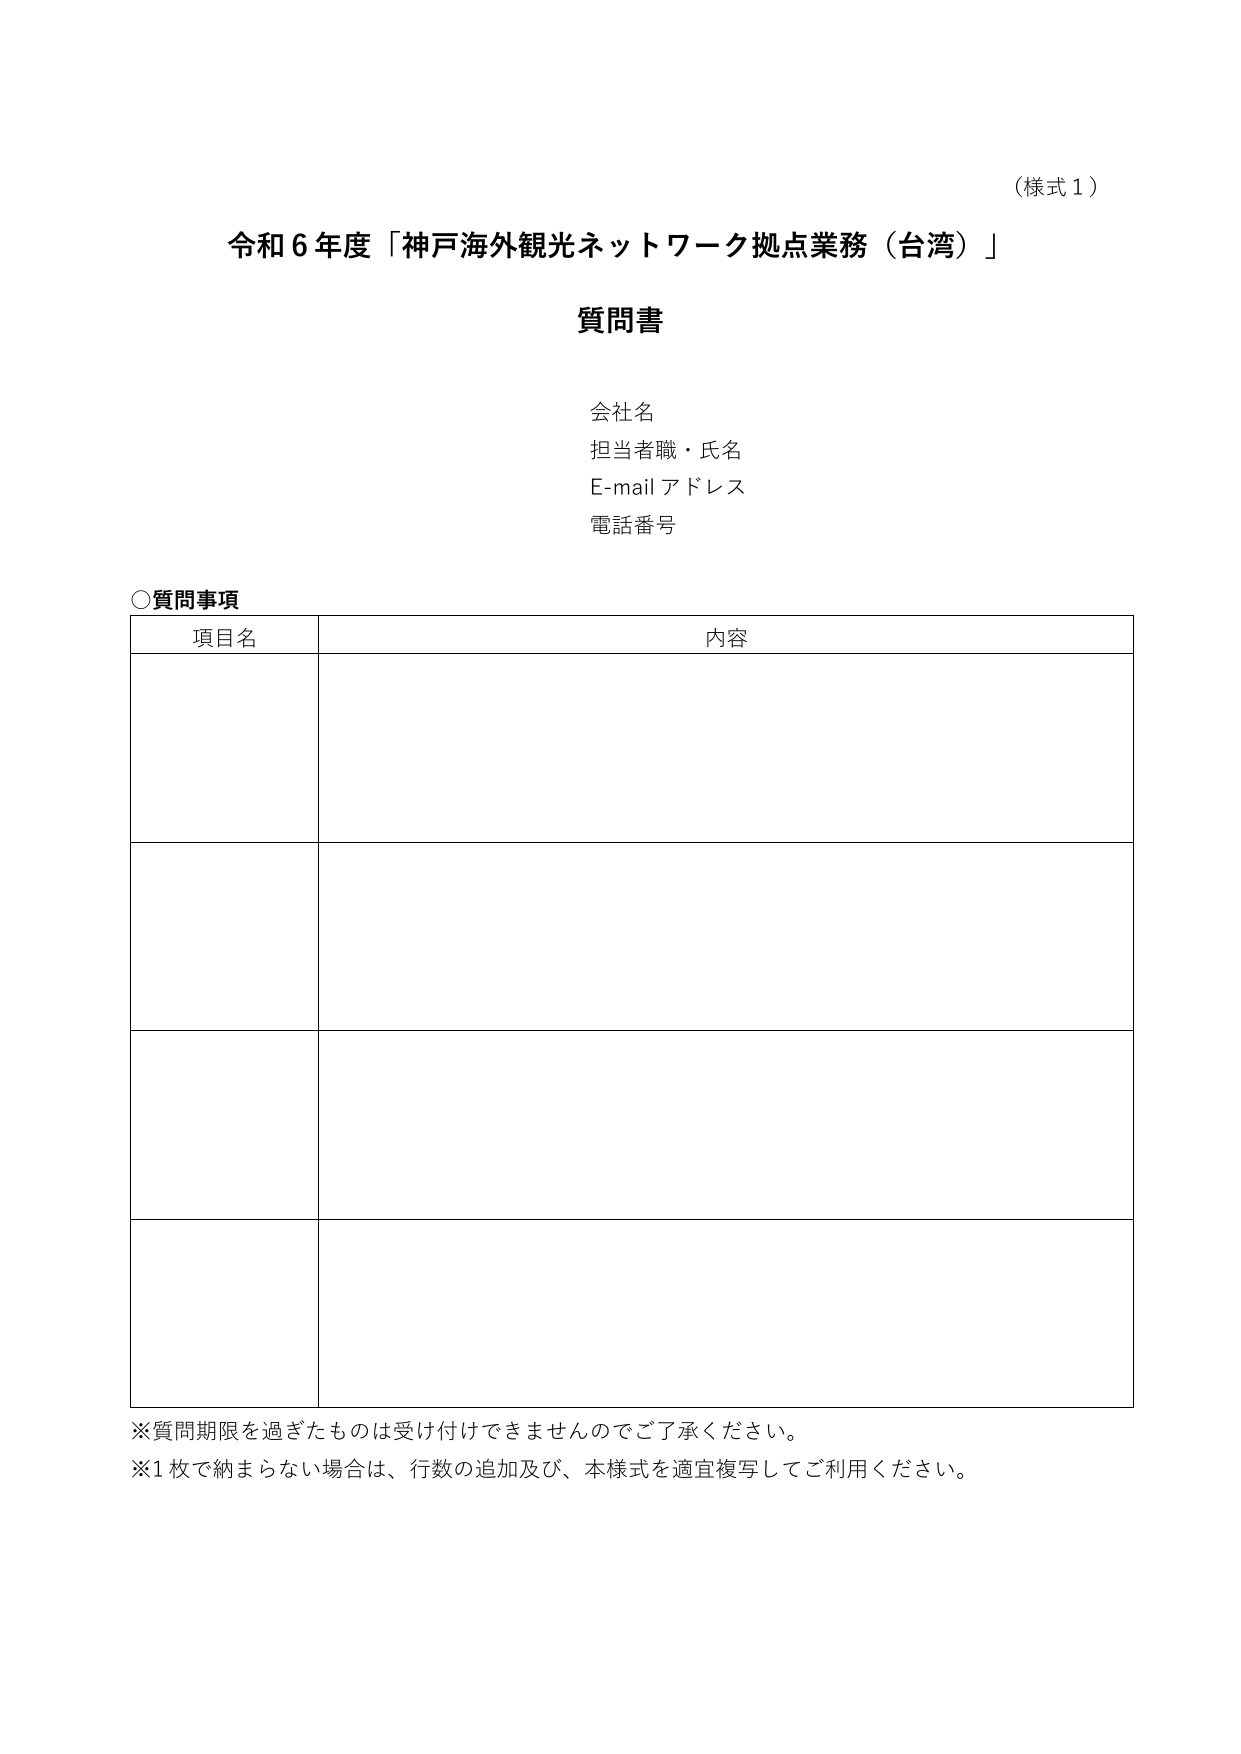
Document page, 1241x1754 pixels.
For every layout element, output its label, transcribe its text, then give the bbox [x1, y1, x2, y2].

table_cell [131, 1220, 318, 1407]
text 会社名 [589, 389, 1110, 427]
text 電話番号 [589, 502, 1110, 539]
text ※1枚で納まらない場合は、行数の追加及び、本様式を適宜複写してご利用ください。 [130, 1446, 1110, 1483]
table_cell [319, 1220, 1133, 1407]
table_cell [131, 654, 318, 842]
text 担当者職・氏名 [589, 427, 1110, 464]
table_cell [319, 1031, 1133, 1219]
text 質問書 [130, 277, 1110, 352]
table_cell [131, 1031, 318, 1219]
text ○質問事項 [130, 577, 1110, 614]
table_cell [319, 654, 1133, 842]
text ※質問期限を過ぎたものは受け付けできませんのでご了承ください。 [130, 1408, 1110, 1446]
text 令和6年度「神戸海外観光ネットワーク拠点業務（台湾）」 [130, 202, 1110, 277]
table_header 項目名 [131, 616, 318, 653]
text E-mailアドレス [589, 464, 1110, 502]
table_cell [131, 843, 318, 1030]
text （様式１） [130, 164, 1110, 202]
table_header 内容 [319, 616, 1133, 653]
table_cell [319, 843, 1133, 1030]
